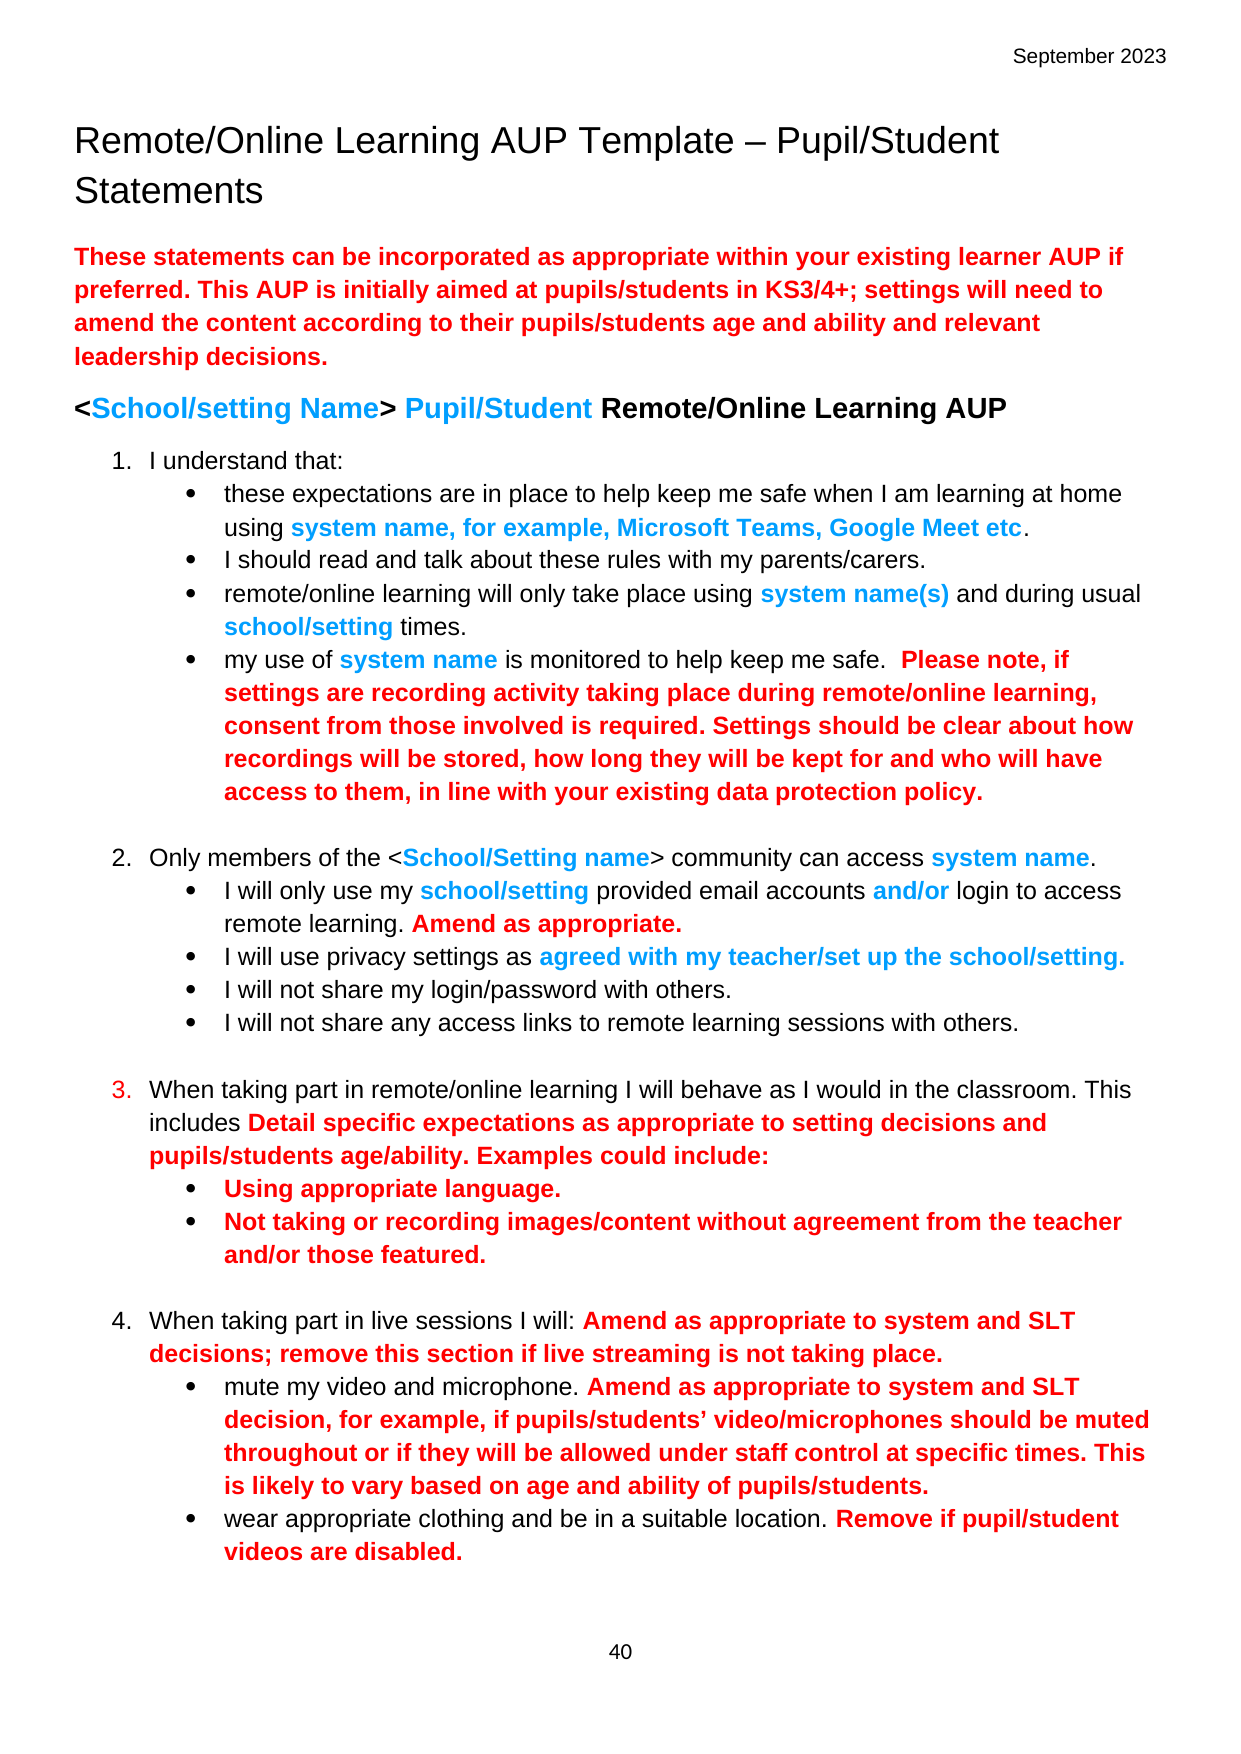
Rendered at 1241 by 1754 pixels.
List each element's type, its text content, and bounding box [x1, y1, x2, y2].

subtitle Remote/Online Learning AUP Template – Pupil/Student Statements [74, 118, 1167, 211]
list my use of system name is monitored to help keep me safe. Please note, if settings are recording activity taking place during remote/online learning, consent from those involved is required. Settings should be clear about how recordings will be stored, how long they will be kept for and who will have access to them, in line with your existing data protection policy. [186, 645, 1167, 806]
list wear appropriate clothing and be in a suitable location. Remove if pupil/student videos are disabled. [186, 1504, 1167, 1566]
list I will only use my school/setting provided email accounts and/or login to access remote learning. Amend as appropriate. [186, 876, 1167, 938]
list mute my video and microphone. Amend as appropriate to system and SLT decision, for example, if pupils/students’ video/microphones should be muted throughout or if they will be allowed under staff control at specific times. This is likely to vary based on age and ability of pupils/students. [186, 1372, 1167, 1500]
list remote/online learning will only take place using system name(s) and during usual school/setting times. [186, 579, 1167, 641]
list I will not share my login/password with others. [186, 975, 1167, 1004]
list I understand that: [111, 446, 1167, 475]
list Using appropriate language. [186, 1174, 1167, 1202]
list I should read and talk about these rules with my parents/carers. [186, 546, 1167, 574]
text These statements can be incorporated as appropriate within your existing learner AUP if preferred. This AUP is initially aimed at pupils/students in KS3/4+; settings will need to amend the content according to their pupils/students age and ability and relevant leadership decisions. [74, 242, 1167, 370]
list I will not share any access links to remote learning sessions with others. [186, 1008, 1167, 1037]
list I will use privacy settings as agreed with my teacher/set up the school/setting. [186, 942, 1167, 971]
list When taking part in live sessions I will: Amend as appropriate to system and SLT decisions; remove this section if live streaming is not taking place. [111, 1306, 1167, 1368]
list these expectations are in place to help keep me safe when I am learning at home using system name, for example, Microsoft Teams, Google Meet etc. [186, 479, 1167, 541]
text <School/setting Name> Pupil/Student Remote/Online Learning AUP [74, 391, 1167, 425]
list Only members of the <School/Setting name> community can access system name. [111, 843, 1167, 872]
list Not taking or recording images/content without agreement from the teacher and/or those featured. [186, 1207, 1167, 1269]
list When taking part in remote/online learning I will behave as I would in the classroom. This includes Detail specific expectations as appropriate to setting decisions and pupils/students age/ability. Examples could include: [111, 1074, 1167, 1169]
